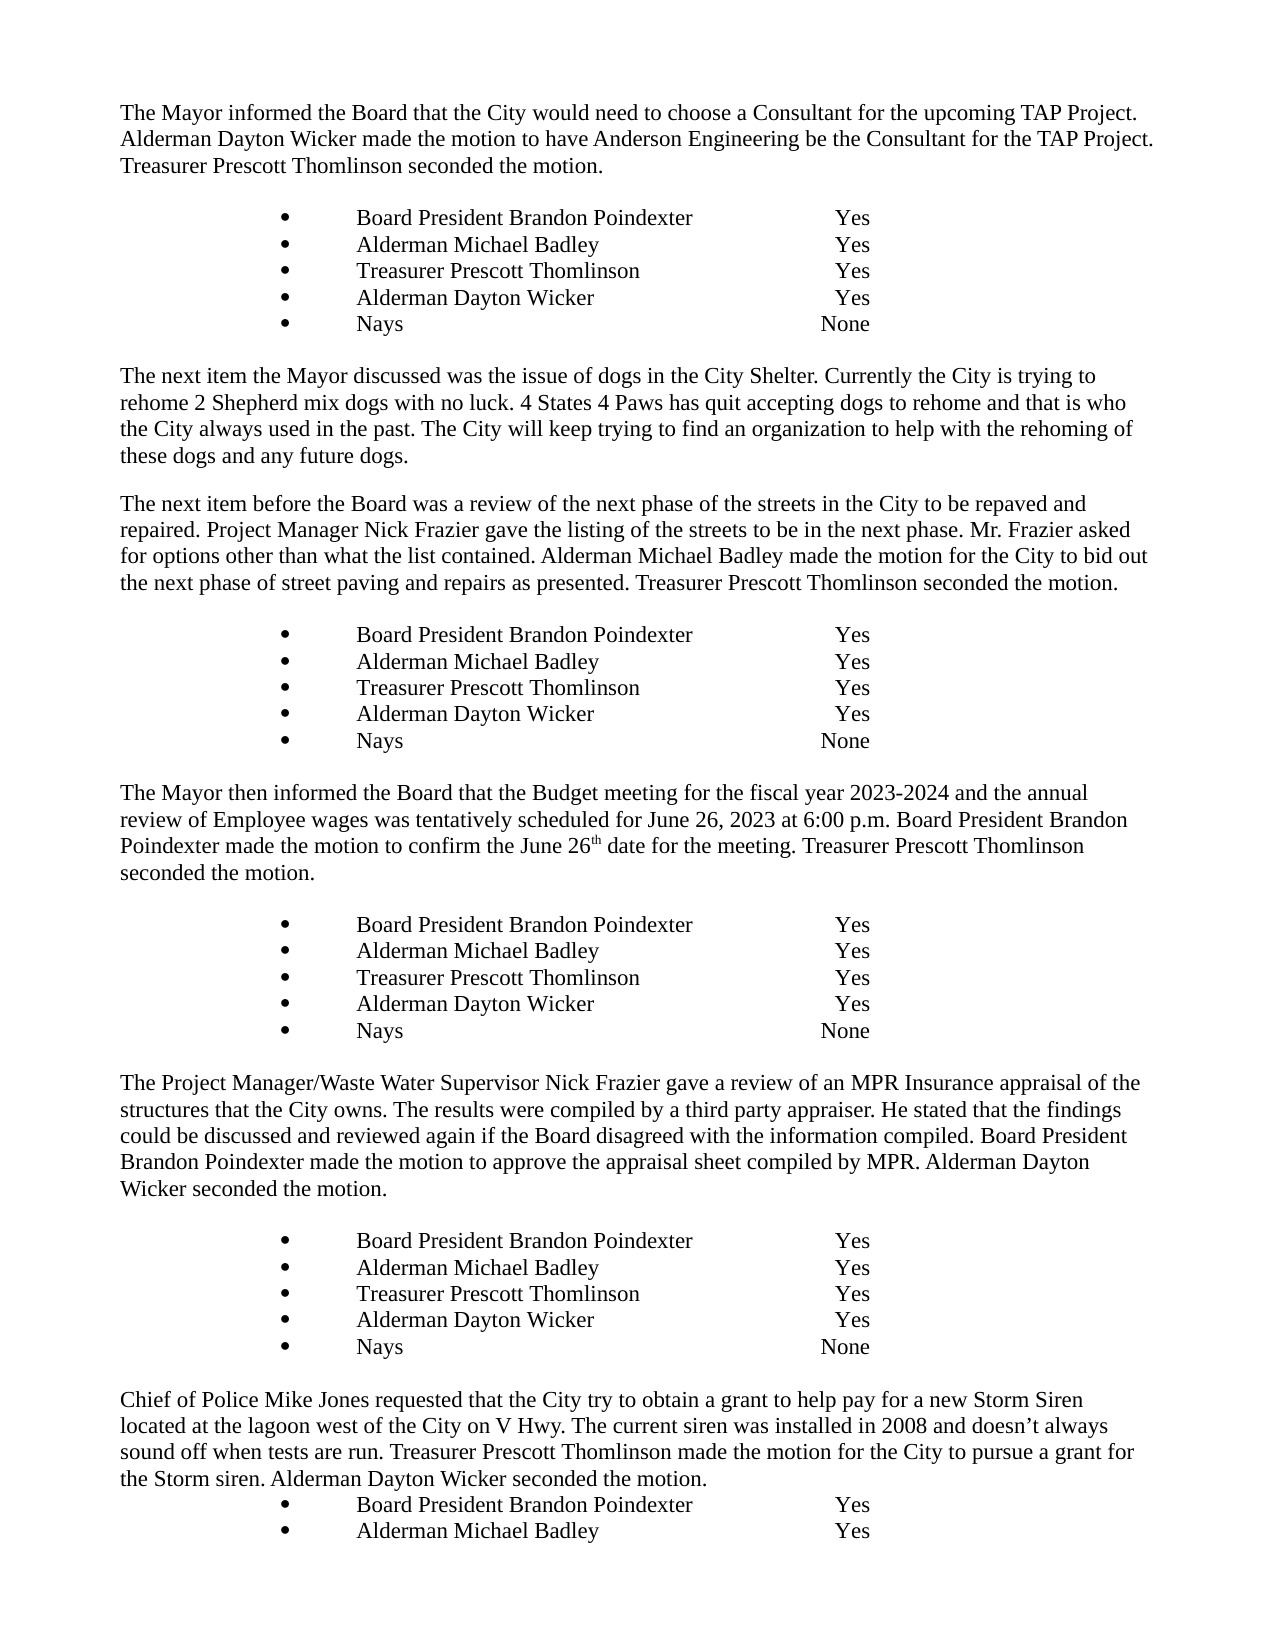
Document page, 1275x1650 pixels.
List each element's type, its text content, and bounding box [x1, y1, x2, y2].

table_cell Yes Yes None [711, 964, 881, 1043]
table_header Yes [711, 911, 881, 938]
table_cell Yes [711, 938, 881, 964]
text The next item before the Board was a review of the next phase of the streets in the City to be repaved and repaired. Project Manager Nick Frazier gave the listing of the streets to be in the next phase. Mr. Frazier asked for options other than what the list contained. Alderman Michael Badley made the motion for the City to bid out the next phase of street paving and repairs as presented. Treasurer Prescott Thomlinson seconded the motion. [120, 489, 1155, 595]
table_cell Treasurer Prescott Thomlinson Alderman Dayton Wicker Nays [270, 964, 711, 1043]
table_cell Treasurer Prescott Thomlinson Alderman Dayton Wicker Nays [270, 1280, 711, 1359]
table_header Board President Brandon Poindexter [270, 1228, 711, 1254]
table_cell Treasurer Prescott Thomlinson Alderman Dayton Wicker Nays [270, 674, 711, 753]
table_header Yes [711, 1228, 881, 1254]
text The next item the Mayor discussed was the issue of dogs in the City Shelter. Currently the City is trying to rehome 2 Shepherd mix dogs with no luck. 4 States 4 Paws has quit accepting dogs to rehome and that is who the City always used in the past. The City will keep trying to find an organization to help with the rehoming of these dogs and any future dogs. [120, 363, 1155, 468]
text The Mayor then informed the Board that the Budget meeting for the fiscal year 2023-2024 and the annual review of Employee wages was tentatively scheduled for June 26, 2023 at 6:00 p.m. Board President Brandon Poindexter made the motion to confirm the June 26th date for the meeting. Treasurer Prescott Thomlinson seconded the motion. [120, 779, 1155, 885]
table_cell Yes Yes None [711, 257, 881, 336]
table_header Yes [711, 621, 881, 648]
table_cell Yes [711, 648, 881, 674]
table_header Board President Brandon Poindexter [270, 205, 711, 231]
table_cell Yes Yes None [711, 1280, 881, 1359]
text The Project Manager/Waste Water Supervisor Nick Frazier gave a review of an MPR Insurance appraisal of the structures that the City owns. The results were compiled by a third party appraiser. He stated that the findings could be discussed and reviewed again if the Board disagreed with the information compiled. Board President Brandon Poindexter made the motion to approve the appraisal sheet compiled by MPR. Alderman Dayton Wicker seconded the motion. [120, 1069, 1155, 1201]
table_cell Alderman Michael Badley [270, 648, 711, 674]
table_cell Treasurer Prescott Thomlinson Alderman Dayton Wicker Nays [270, 257, 711, 336]
table_cell Yes [711, 1254, 881, 1280]
table_header Yes [711, 205, 881, 231]
table_header Yes [711, 1491, 881, 1517]
text Chief of Police Mike Jones requested that the City try to obtain a grant to help pay for a new Storm Siren located at the lagoon west of the City on V Hwy. The current siren was installed in 2008 and doesn’t always sound off when tests are run. Treasurer Prescott Thomlinson made the motion for the City to pursue a grant for the Storm siren. Alderman Dayton Wicker seconded the motion. [120, 1386, 1155, 1491]
table_cell Alderman Michael Badley [270, 1518, 711, 1544]
table_cell Yes Yes None [711, 674, 881, 753]
table_cell Yes [711, 1518, 881, 1544]
table_header Board President Brandon Poindexter [270, 1491, 711, 1517]
text The Mayor informed the Board that the City would need to choose a Consultant for the upcoming TAP Project. Alderman Dayton Wicker made the motion to have Anderson Engineering be the Consultant for the TAP Project. Treasurer Prescott Thomlinson seconded the motion. [120, 99, 1155, 178]
table_cell Alderman Michael Badley [270, 231, 711, 257]
table_header Board President Brandon Poindexter [270, 911, 711, 938]
table_cell Alderman Michael Badley [270, 1254, 711, 1280]
table_cell Yes [711, 231, 881, 257]
table_header Board President Brandon Poindexter [270, 621, 711, 648]
table_cell Alderman Michael Badley [270, 938, 711, 964]
